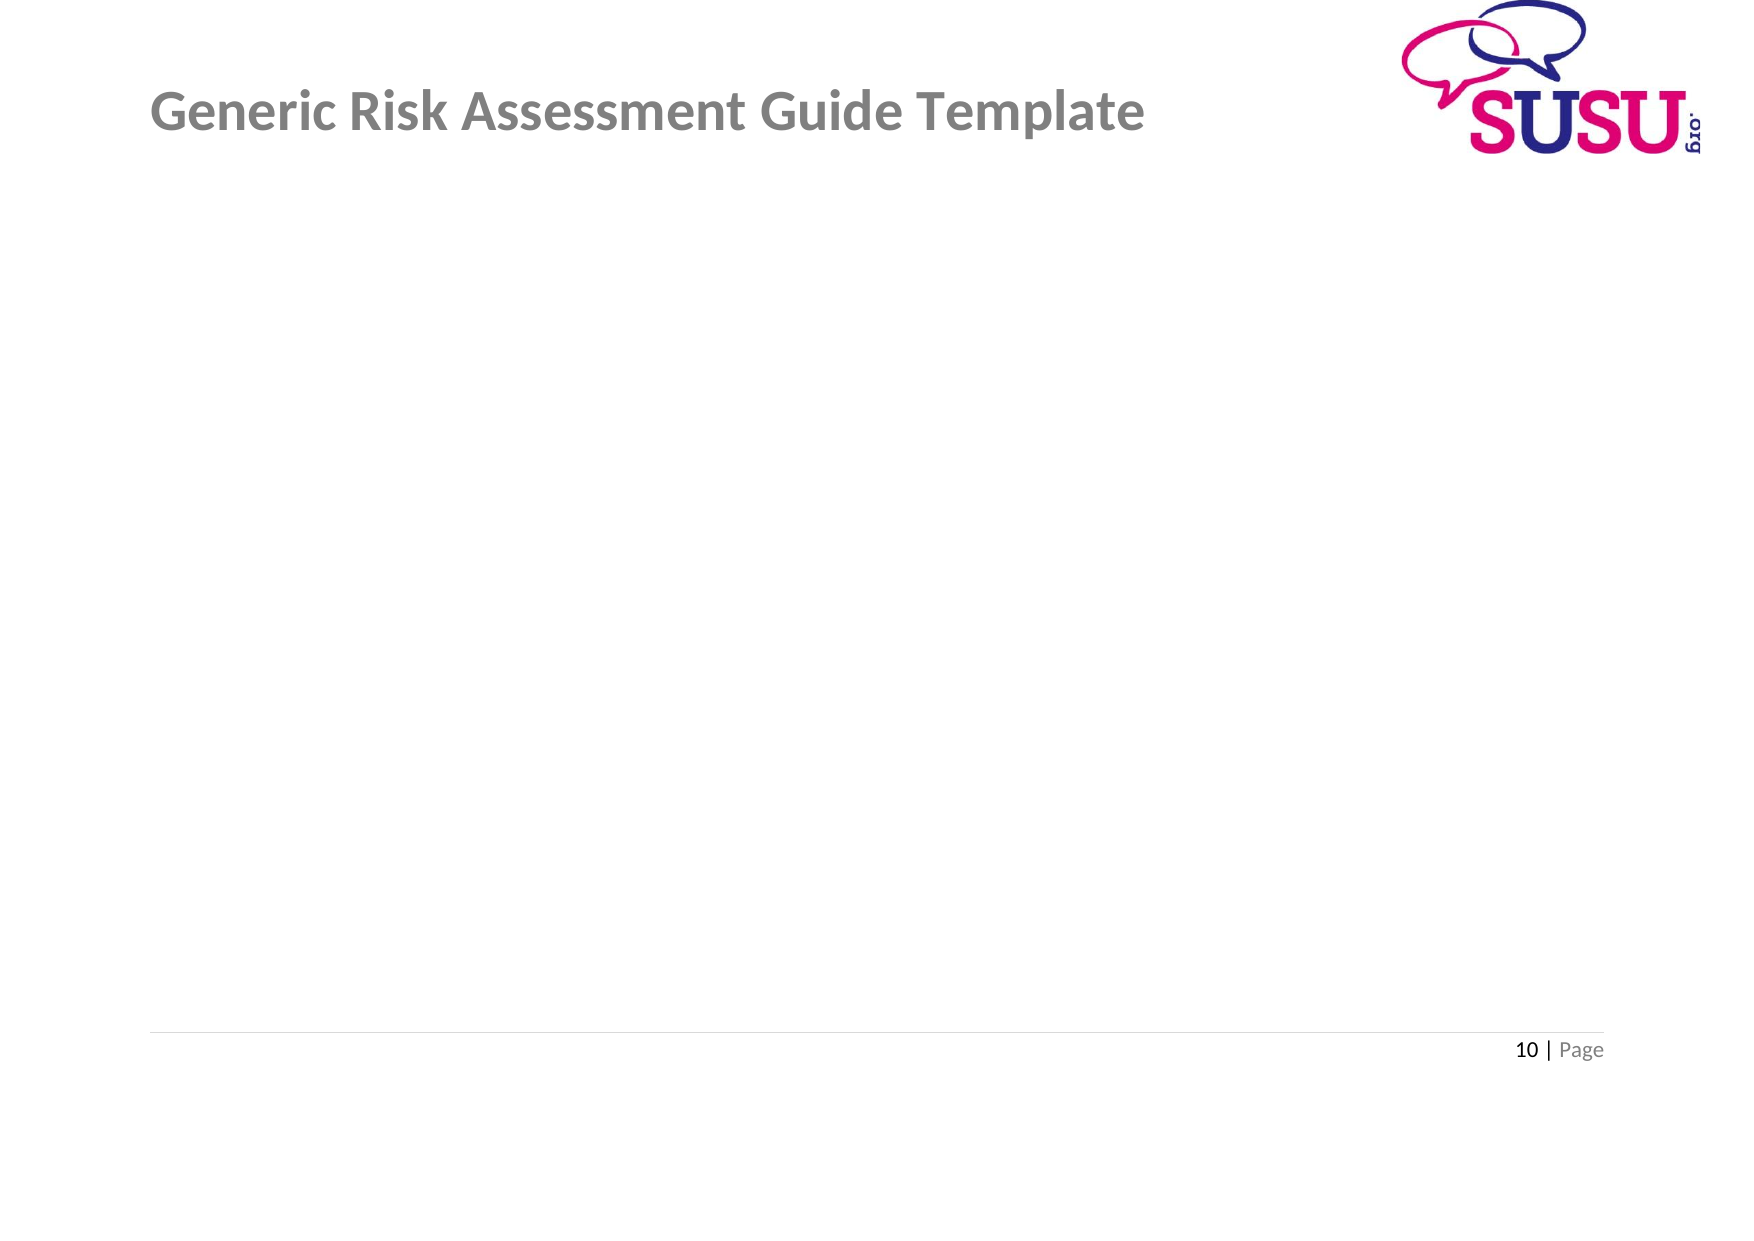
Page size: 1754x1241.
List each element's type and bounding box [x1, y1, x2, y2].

picture [1401, 0, 1701, 154]
